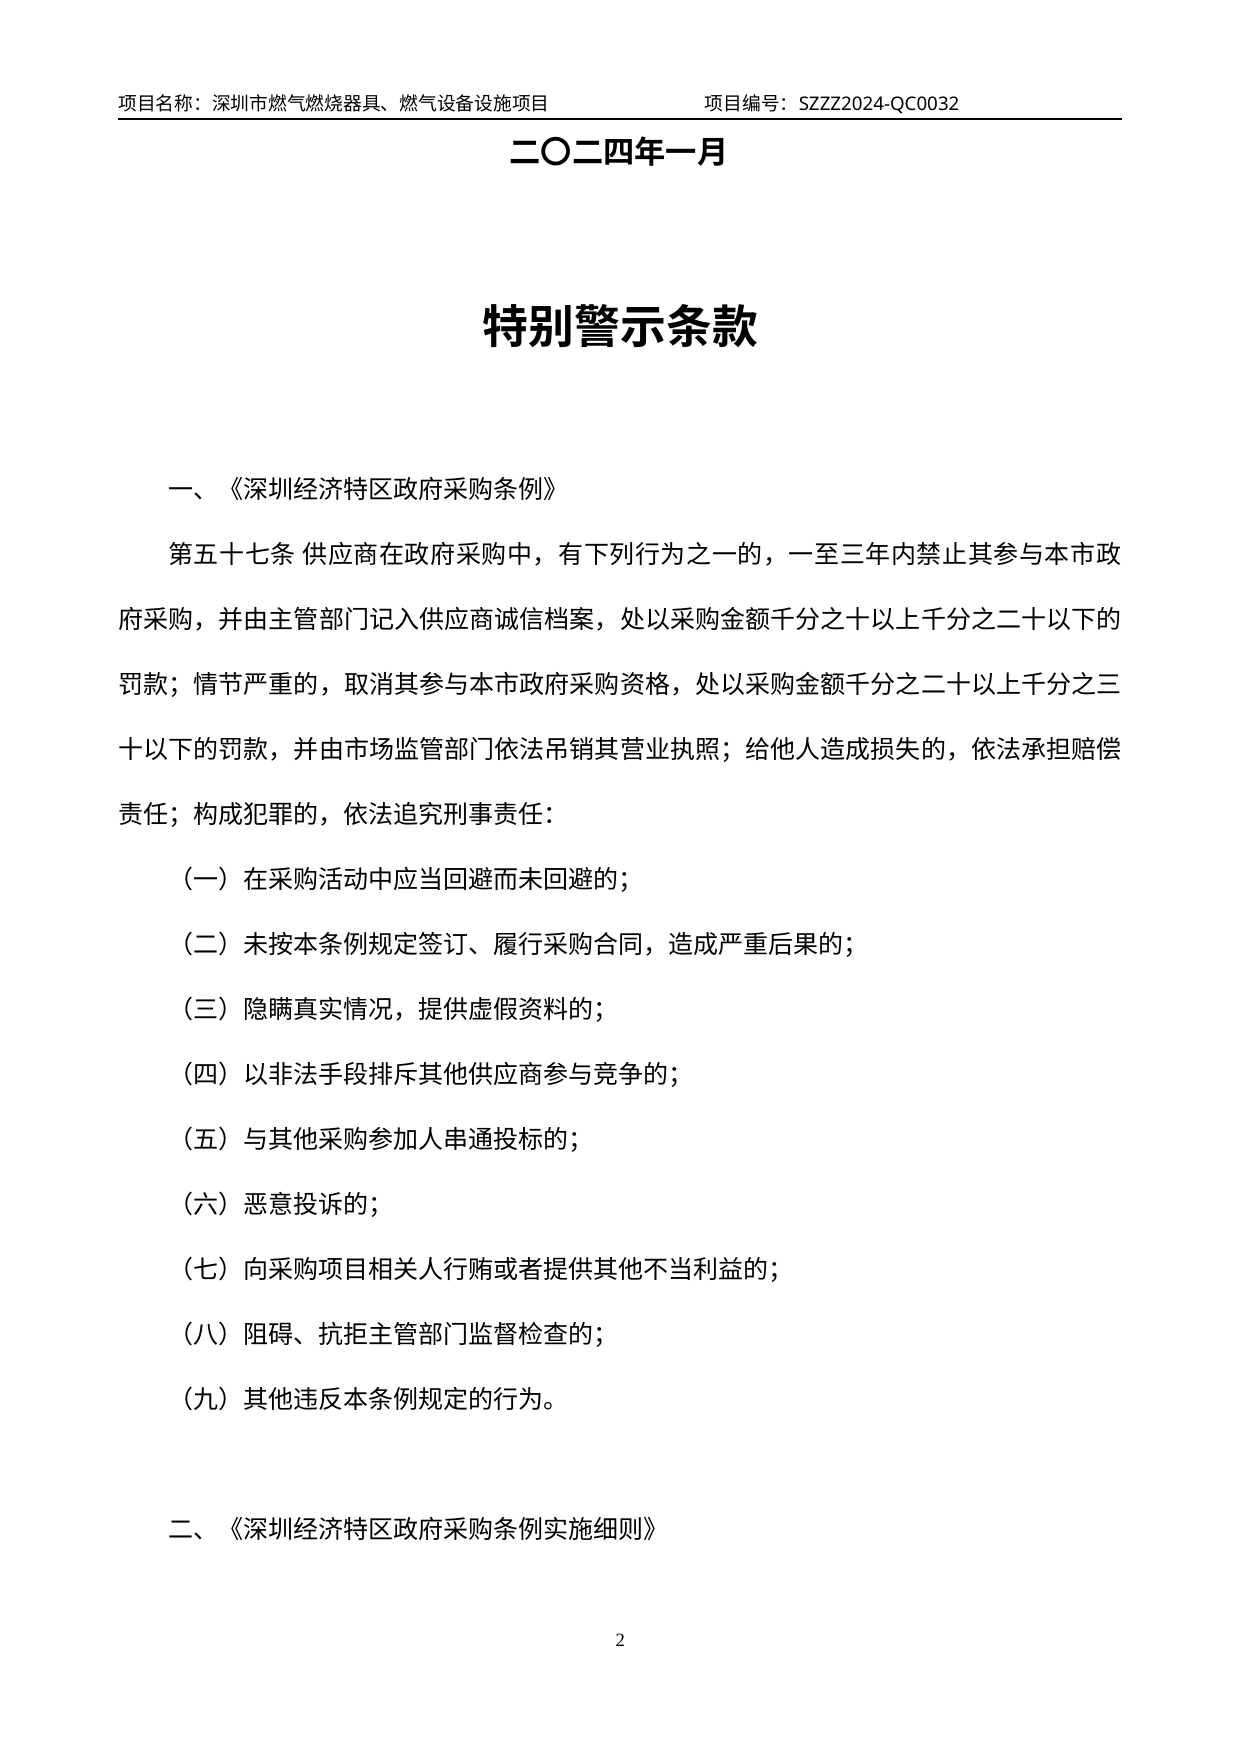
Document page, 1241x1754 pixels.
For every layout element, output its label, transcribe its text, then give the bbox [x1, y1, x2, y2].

text （八）阻碍、抗拒主管部门监督检查的； [118, 1300, 1122, 1365]
text （七）向采购项目相关人行贿或者提供其他不当利益的； [118, 1235, 1122, 1300]
text （四）以非法手段排斥其他供应商参与竞争的； [118, 1040, 1122, 1105]
text （五）与其他采购参加人串通投标的； [118, 1105, 1122, 1170]
text （一）在采购活动中应当回避而未回避的； [118, 845, 1122, 910]
text （三）隐瞒真实情况，提供虚假资料的； [118, 975, 1122, 1040]
text 特别警示条款 [118, 275, 1122, 373]
text （九）其他违反本条例规定的行为。 [118, 1365, 1122, 1430]
text 一、《深圳经济特区政府采购条例》 [118, 455, 1122, 520]
text （二）未按本条例规定签订、履行采购合同，造成严重后果的； [118, 910, 1122, 975]
text 二、《深圳经济特区政府采购条例实施细则》 [118, 1495, 1122, 1560]
text 二〇二四年一月 [118, 127, 1119, 172]
text 第五十七条 供应商在政府采购中，有下列行为之一的，一至三年内禁止其参与本市政府采购，并由主管部门记入供应商诚信档案，处以采购金额千分之十以上千分之二十以下的罚款；情节严重的，取消其参与本市政府采购资格，处以采购金额千分之二十以上千分之三十以下的罚款，并由市场监管部门依法吊销其营业执照；给他人造成损失的，依法承担赔偿责任；构成犯罪的，依法追究刑事责任： [118, 520, 1122, 845]
text （六）恶意投诉的； [118, 1170, 1122, 1235]
